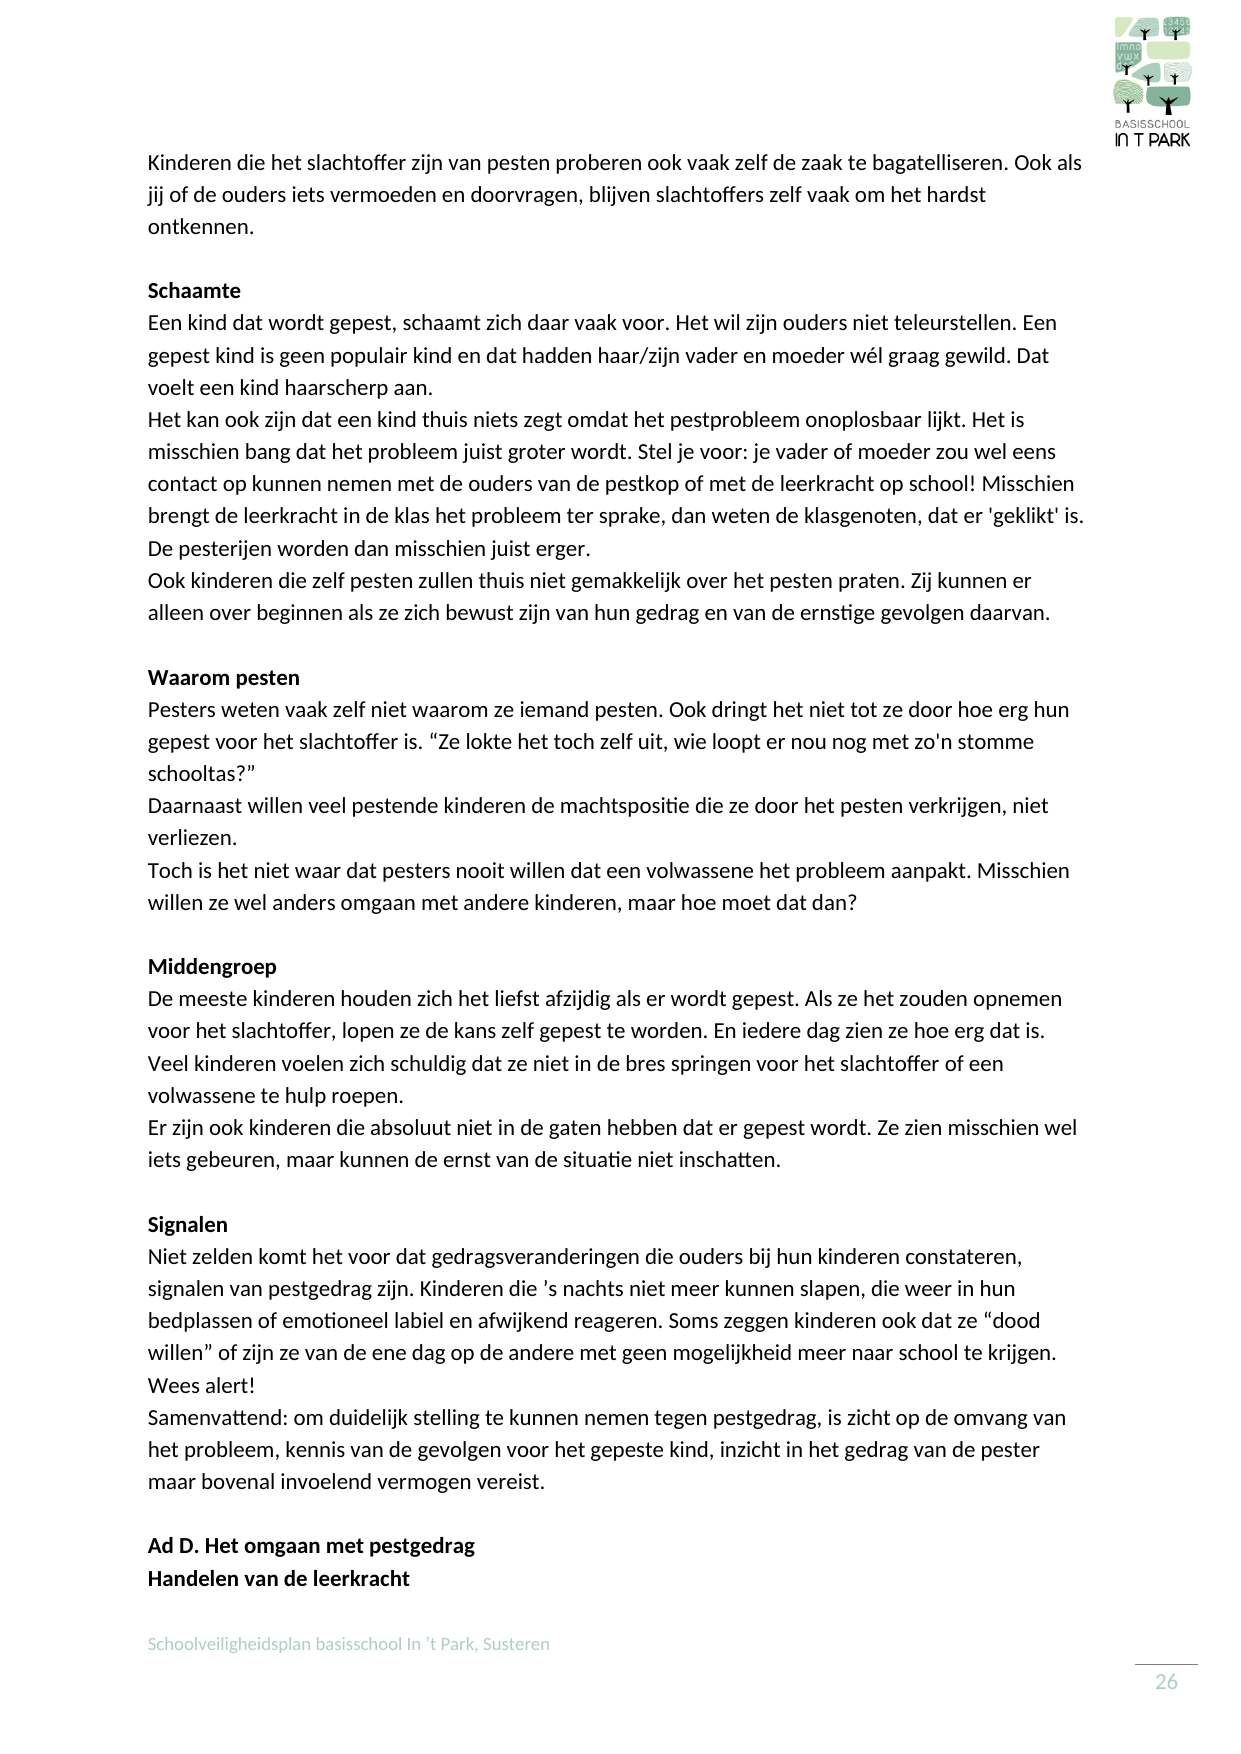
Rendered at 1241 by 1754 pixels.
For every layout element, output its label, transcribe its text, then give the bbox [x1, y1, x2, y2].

text Kinderen die het slachtoffer zijn van pesten proberen ook vaak zelf de zaak te bagatelliseren. Ook als jij of de ouders iets vermoeden en doorvragen, blijven slachtoffers zelf vaak om het hardst ontkennen. [148, 148, 1093, 240]
text Ook kinderen die zelf pesten zullen thuis niet gemakkelijk over het pesten praten. Zij kunnen er alleen over beginnen als ze zich bewust zijn van hun gedrag en van de ernstige gevolgen daarvan. [148, 566, 1093, 626]
text Niet zelden komt het voor dat gedragsveranderingen die ouders bij hun kinderen constateren, signalen van pestgedrag zijn. Kinderen die ’s nachts niet meer kunnen slapen, die weer in hun bedplassen of emotioneel labiel en afwijkend reageren. Soms zeggen kinderen ook dat ze “dood willen” of zijn ze van de ene dag op de andere met geen mogelijkheid meer naar school te krijgen. Wees alert! [148, 1242, 1093, 1399]
text Pesters weten vaak zelf niet waarom ze iemand pesten. Ook dringt het niet tot ze door hoe erg hun gepest voor het slachtoffer is. “Ze lokte het toch zelf uit, wie loopt er nou nog met zo'n stomme schooltas?” [148, 695, 1093, 787]
text Waarom pesten [148, 663, 1093, 691]
text Er zijn ook kinderen die absoluut niet in de gaten hebben dat er gepest wordt. Ze zien misschien wel iets gebeuren, maar kunnen de ernst van de situatie niet inschatten. [148, 1113, 1093, 1173]
text Schaamte [148, 276, 1093, 304]
text Samenvattend: om duidelijk stelling te kunnen nemen tegen pestgedrag, is zicht op de omvang van het probleem, kennis van de gevolgen voor het gepeste kind, inzicht in het gedrag van de pester maar bovenal invoelend vermogen vereist. [148, 1403, 1093, 1495]
text Handelen van de leerkracht [148, 1564, 1093, 1592]
text Signalen [148, 1210, 1093, 1238]
text Middengroep [148, 952, 1093, 980]
text Ad D. Het omgaan met pestgedrag [148, 1532, 1093, 1560]
text Daarnaast willen veel pestende kinderen de machtspositie die ze door het pesten verkrijgen, niet verliezen. [148, 791, 1093, 852]
text Het kan ook zijn dat een kind thuis niets zegt omdat het pestprobleem onoplosbaar lijkt. Het is misschien bang dat het probleem juist groter wordt. Stel je voor: je vader of moeder zou wel eens contact op kunnen nemen met de ouders van de pestkop of met de leerkracht op school! Misschien brengt de leerkracht in de klas het probleem ter sprake, dan weten de klasgenoten, dat er 'geklikt' is. De pesterijen worden dan misschien juist erger. [148, 405, 1093, 562]
text Toch is het niet waar dat pesters nooit willen dat een volwassene het probleem aanpakt. Misschien willen ze wel anders omgaan met andere kinderen, maar hoe moet dat dan? [148, 856, 1093, 916]
picture [1103, 8, 1198, 149]
text De meeste kinderen houden zich het liefst afzijdig als er wordt gepest. Als ze het zouden opnemen voor het slachtoffer, lopen ze de kans zelf gepest te worden. En iedere dag zien ze hoe erg dat is. Veel kinderen voelen zich schuldig dat ze niet in de bres springen voor het slachtoffer of een volwassene te hulp roepen. [148, 984, 1093, 1109]
text Een kind dat wordt gepest, schaamt zich daar vaak voor. Het wil zijn ouders niet teleurstellen. Een gepest kind is geen populair kind en dat hadden haar/zijn vader en moeder wél graag gewild. Dat voelt een kind haarscherp aan. [148, 308, 1093, 401]
